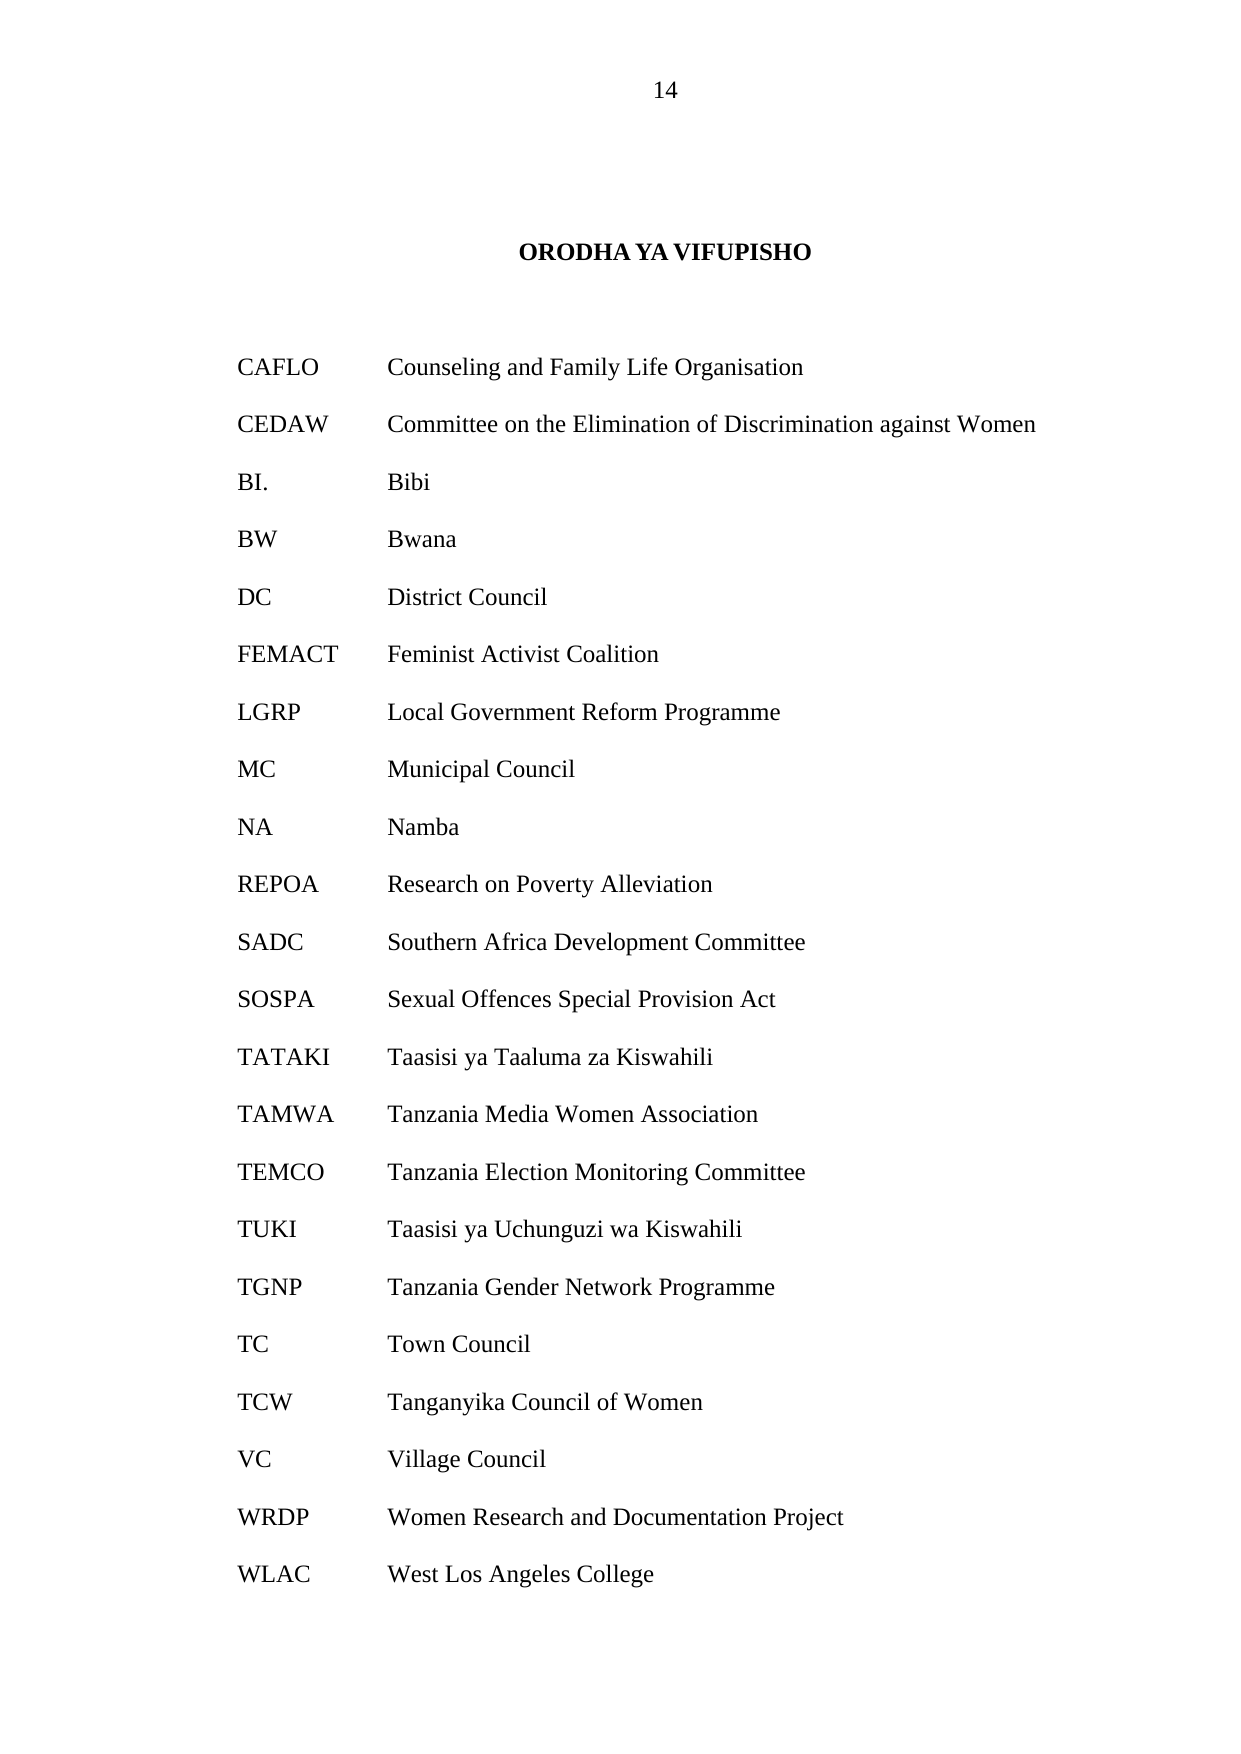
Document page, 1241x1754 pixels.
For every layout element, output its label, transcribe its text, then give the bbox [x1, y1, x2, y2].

text TC Town Council [237, 1329, 1093, 1358]
text SOSPA Sexual Offences Special Provision Act [237, 984, 1093, 1013]
text TATAKI Taasisi ya Taaluma za Kiswahili [237, 1042, 1093, 1071]
text CEDAW Committee on the Elimination of Discrimination against Women [237, 409, 1093, 438]
text WRDP Women Research and Documentation Project [237, 1502, 1093, 1531]
text FEMACT Feminist Activist Coalition [237, 639, 1093, 668]
text TAMWA Tanzania Media Women Association [237, 1099, 1093, 1128]
text DC District Council [237, 582, 1093, 611]
text NA Namba [237, 812, 1093, 841]
subtitle ORODHA YA VIFUPISHO [237, 237, 1093, 266]
text LGRP Local Government Reform Programme [237, 697, 1093, 726]
text TEMCO Tanzania Election Monitoring Committee [237, 1157, 1093, 1186]
text BW Bwana [237, 524, 1093, 553]
text BI. Bibi [237, 467, 1093, 496]
text VC Village Council [237, 1444, 1093, 1473]
text WLAC West Los Angeles College [237, 1559, 1093, 1588]
text MC Municipal Council [237, 754, 1093, 783]
text TGNP Tanzania Gender Network Programme [237, 1272, 1093, 1301]
text TUKI Taasisi ya Uchunguzi wa Kiswahili [237, 1214, 1093, 1243]
text TCW Tanganyika Council of Women [237, 1387, 1093, 1416]
text CAFLO Counseling and Family Life Organisation [237, 352, 1093, 381]
text REPOA Research on Poverty Alleviation [237, 869, 1093, 898]
text SADC Southern Africa Development Committee [237, 927, 1093, 956]
